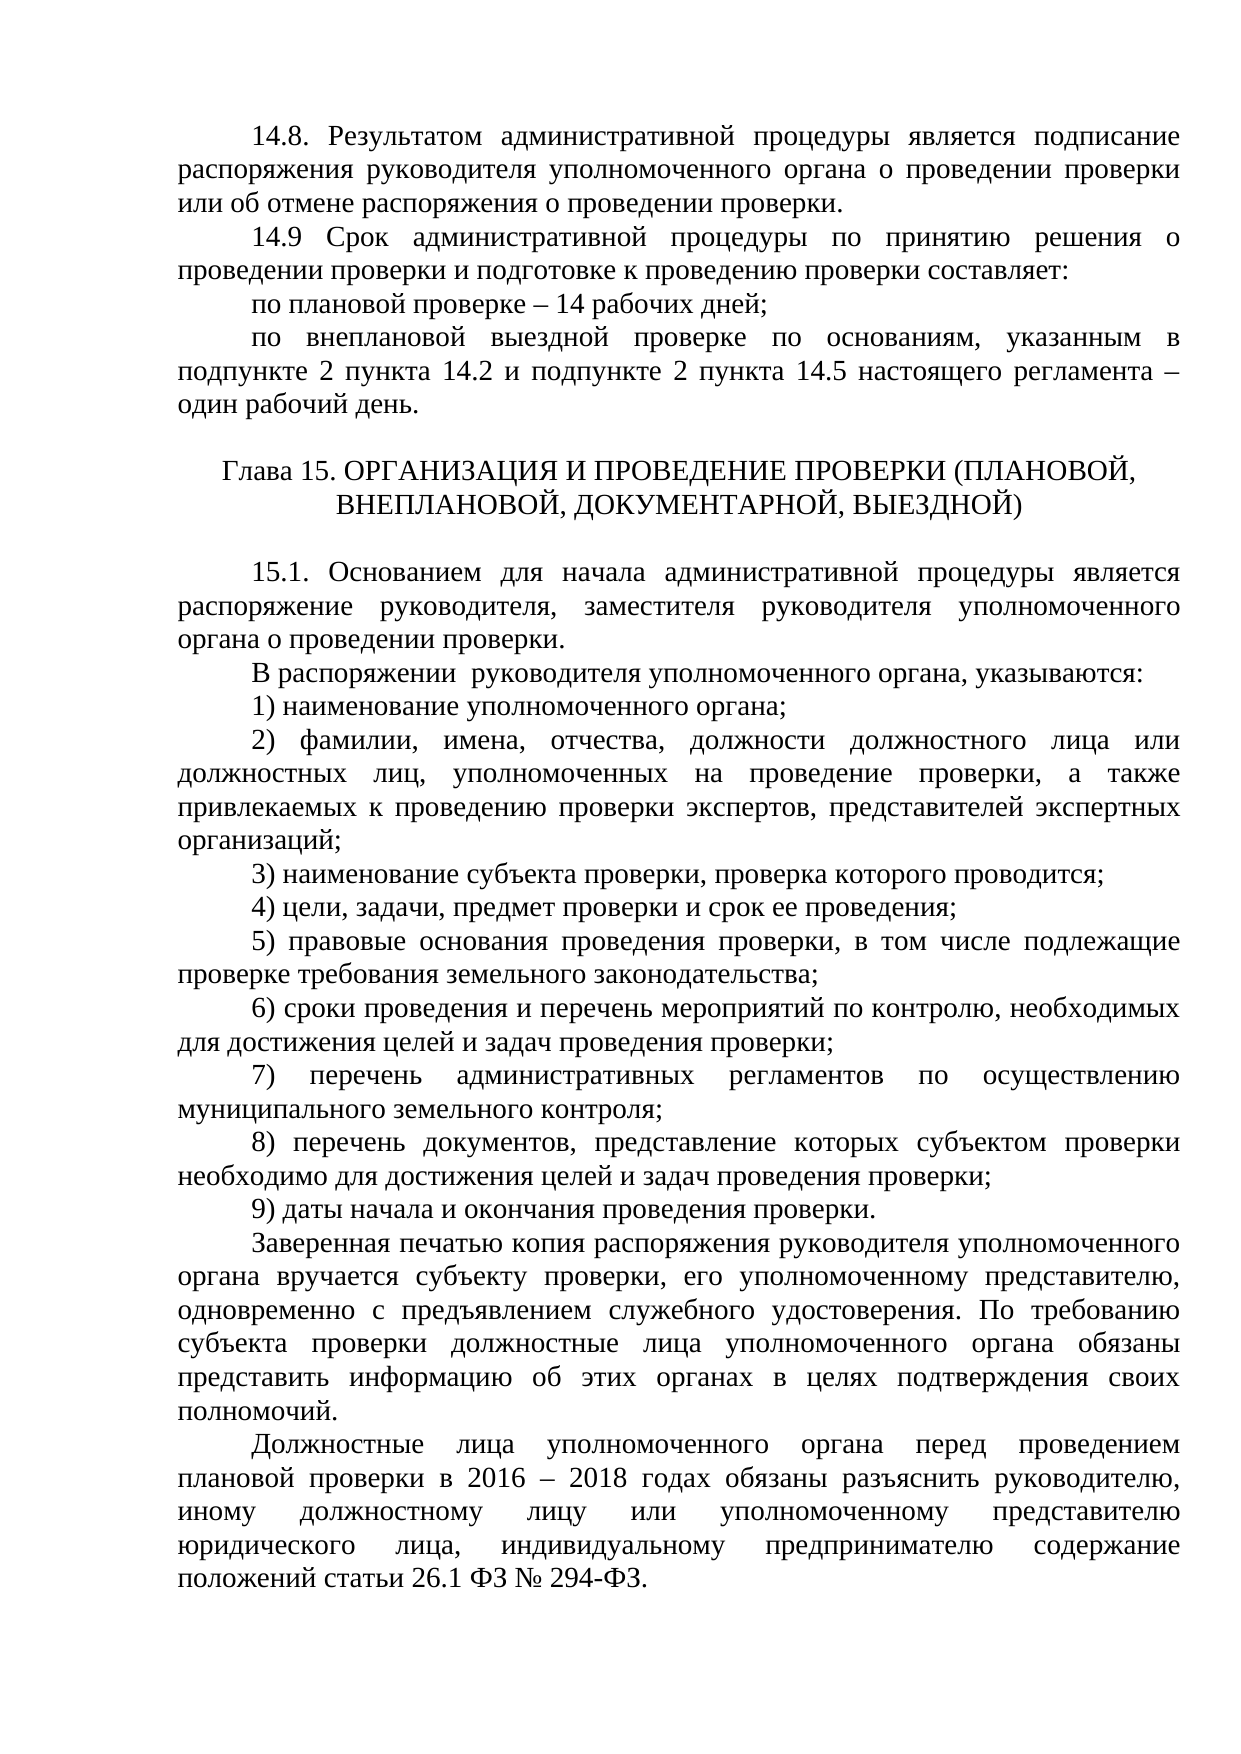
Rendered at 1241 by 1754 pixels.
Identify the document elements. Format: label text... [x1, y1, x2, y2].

text по плановой проверке – 14 рабочих дней; [177, 286, 1181, 319]
text 3) наименование субъекта проверки, проверка которого проводится; [177, 856, 1181, 889]
text 9) даты начала и окончания проведения проверки. [177, 1191, 1181, 1225]
text 14.9 Срок административной процедуры по принятию решения о проведении проверки и подготовке к проведению проверки составляет: [177, 219, 1181, 286]
text 14.8. Результатом административной процедуры является подписание распоряжения руководителя уполномоченного органа о проведении проверки или об отмене распоряжения о проведении проверки. [177, 118, 1181, 219]
text 7) перечень административных регламентов по осуществлению муниципального земельного контроля; [177, 1057, 1181, 1124]
text Глава 15. ОРГАНИЗАЦИЯ И ПРОВЕДЕНИЕ ПРОВЕРКИ (ПЛАНОВОЙ, ВНЕПЛАНОВОЙ, ДОКУМЕНТАРНОЙ, ВЫЕЗДНОЙ) [177, 453, 1181, 521]
text 4) цели, задачи, предмет проверки и срок ее проведения; [177, 889, 1181, 923]
text 6) сроки проведения и перечень мероприятий по контролю, необходимых для достижения целей и задач проведения проверки; [177, 990, 1181, 1057]
text Должностные лица уполномоченного органа перед проведением плановой проверки в 2016 – 2018 годах обязаны разъяснить руководителю, иному должностному лицу или уполномоченному представителю юридического лица, индивидуальному предпринимателю содержание положений статьи 26.1 ФЗ № 294-ФЗ. [177, 1426, 1181, 1594]
text 8) перечень документов, представление которых субъектом проверки необходимо для достижения целей и задач проведения проверки; [177, 1124, 1181, 1191]
text 1) наименование уполномоченного органа; [177, 688, 1181, 722]
text Заверенная печатью копия распоряжения руководителя уполномоченного органа вручается субъекту проверки, его уполномоченному представителю, одновременно с предъявлением служебного удостоверения. По требованию субъекта проверки должностные лица уполномоченного органа обязаны представить информацию об этих органах в целях подтверждения своих полномочий. [177, 1225, 1181, 1426]
text 15.1. Основанием для начала административной процедуры является распоряжение руководителя, заместителя руководителя уполномоченного органа о проведении проверки. [177, 554, 1181, 655]
text 5) правовые основания проведения проверки, в том числе подлежащие проверке требования земельного законодательства; [177, 923, 1181, 990]
text 2) фамилии, имена, отчества, должности должностного лица или должностных лиц, уполномоченных на проведение проверки, а также привлекаемых к проведению проверки экспертов, представителей экспертных организаций; [177, 722, 1181, 856]
text по внеплановой выездной проверке по основаниям, указанным в подпункте 2 пункта 14.2 и подпункте 2 пункта 14.5 настоящего регламента – один рабочий день. [177, 319, 1181, 420]
text В распоряжении руководителя уполномоченного органа, указываются: [177, 655, 1181, 688]
